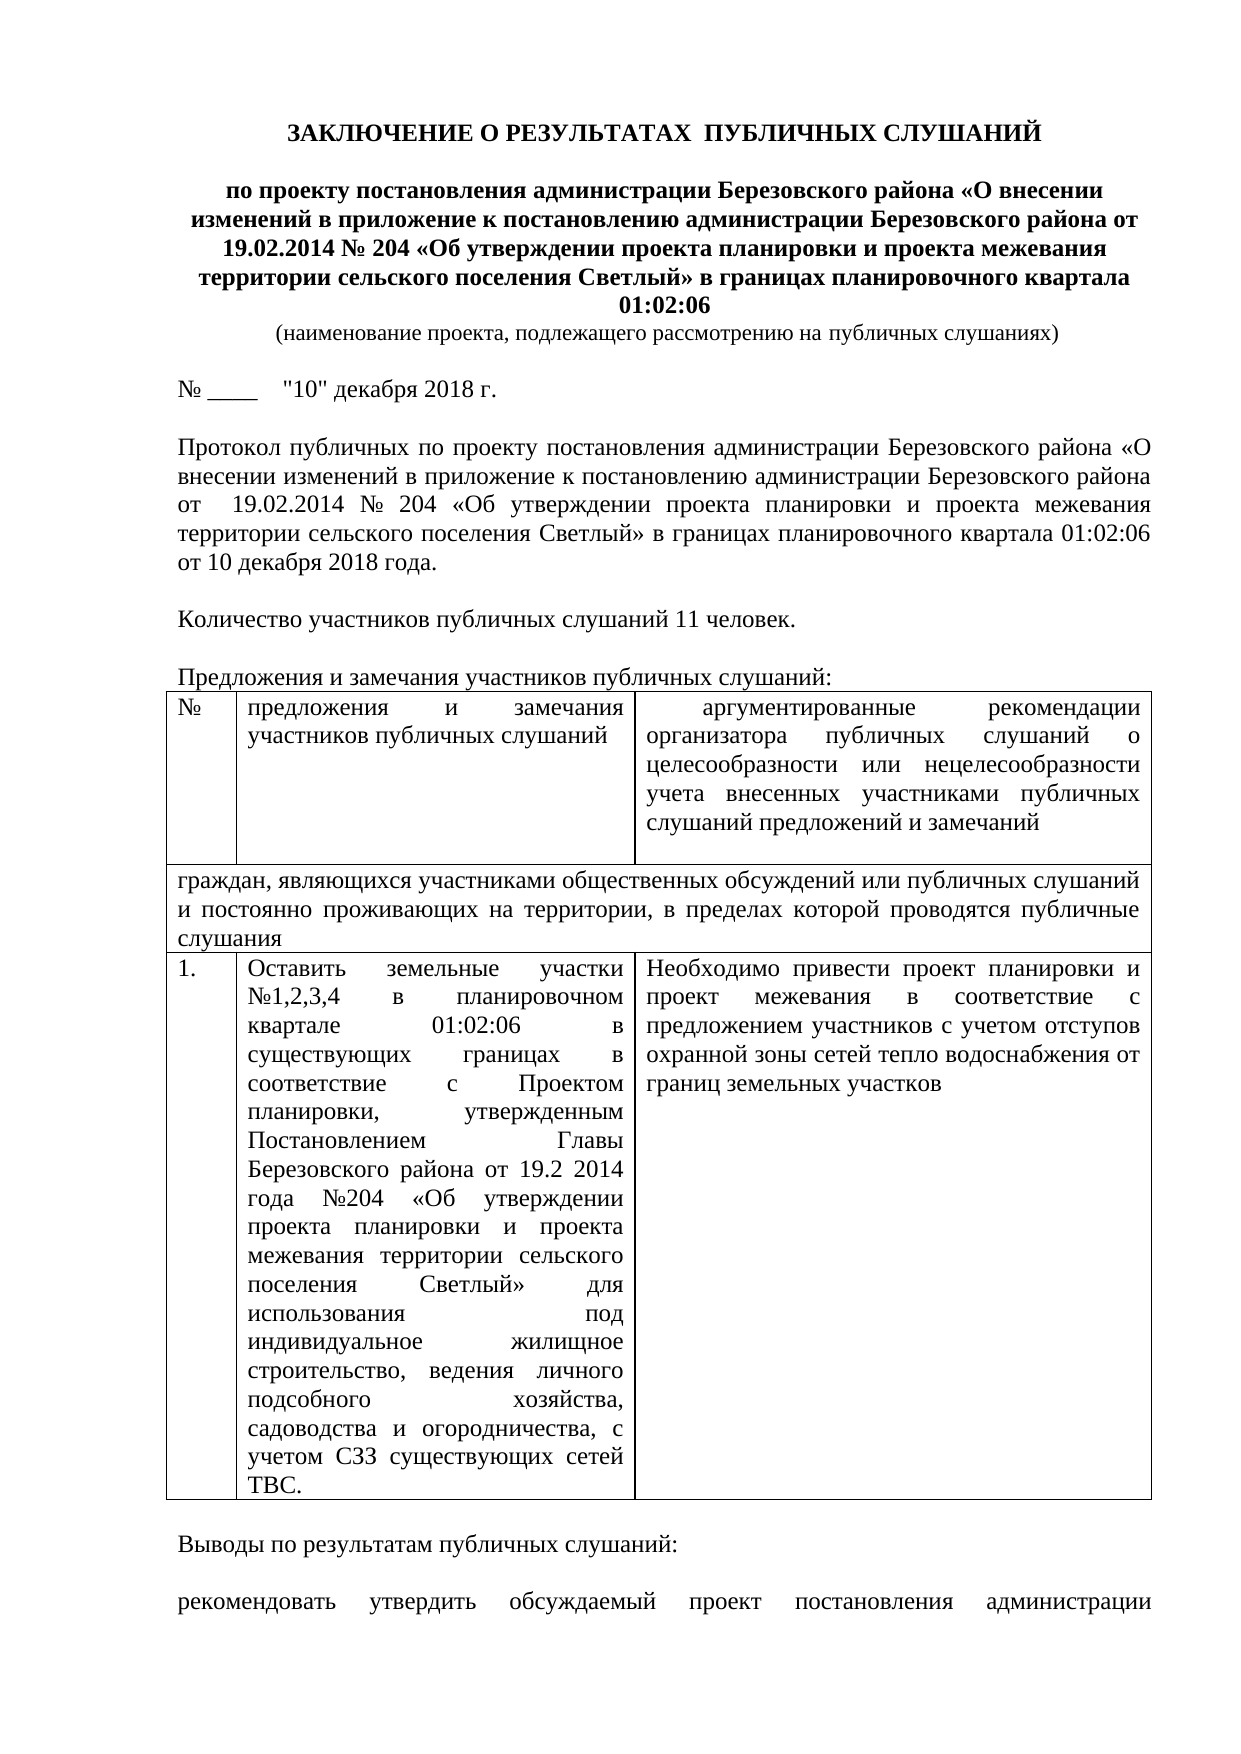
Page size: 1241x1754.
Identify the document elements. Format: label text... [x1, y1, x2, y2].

table_cell Оставить земельные участки №1,2,3,4 в планировочном квартале 01:02:06 в существующих границах в соответствие с Проектом планировки, утвержденным Постановлением Главы Березовского района от 19.2 2014 года №204 «Об утверждении проекта планировки и проекта межевания территории сельского поселения Светлый» для использования под индивидуальное жилищное строительство, ведения личного подсобного хозяйства, садоводства и огородничества, с учетом СЗЗ существующих сетей ТВС. [237, 953, 634, 1499]
text Предложения и замечания участников публичных слушаний: [177, 662, 1152, 691]
table_cell граждан, являющихся участниками общественных обсуждений или публичных слушаний и постоянно проживающих на территории, в пределах которой проводятся публичные слушания [167, 865, 1151, 952]
text № ____ "10" декабря . [177, 374, 1152, 403]
table_header предложения и замечания участников публичных слушаний [237, 692, 634, 864]
text ЗАКЛЮЧЕНИЕ О РЕЗУЛЬТАТАХ ПУБЛИЧНЫХ СЛУШАНИЙ [177, 118, 1152, 147]
table_header № [167, 692, 236, 864]
text (наименование проекта, подлежащего рассмотрению на публичных слушаниях) [177, 319, 1152, 346]
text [177, 1586, 1152, 1615]
text по проекту постановления администрации Березовского района «О внесении изменений в приложение к постановлению администрации Березовского района от 19.02.2014 № 204 «Об утверждении проекта планировки и проекта межевания территории сельского поселения Светлый» в границах планировочного квартала 01:02:06 [177, 176, 1152, 319]
table_cell 1. [167, 953, 236, 1499]
table_header аргументированные рекомендации организатора публичных слушаний о целесообразности или нецелесообразности учета внесенных участниками публичных слушаний предложений и замечаний [636, 692, 1151, 864]
text Протокол публичных по проекту постановления администрации Березовского района «О внесении изменений в приложение к постановлению администрации Березовского района от 19.02.2014 № 204 «Об утверждении проекта планировки и проекта межевания территории сельского поселения Светлый» в границах планировочного квартала 01:02:06 от 10 декабря 2018 года. [177, 432, 1152, 576]
text Выводы по результатам публичных слушаний: [177, 1529, 1152, 1557]
table_cell Необходимо привести проект планировки и проект межевания в соответствие с предложением участников с учетом отступов охранной зоны сетей тепло водоснабжения от границ земельных участков [636, 953, 1151, 1499]
text Количество участников публичных слушаний 11 человек. [177, 604, 1152, 633]
